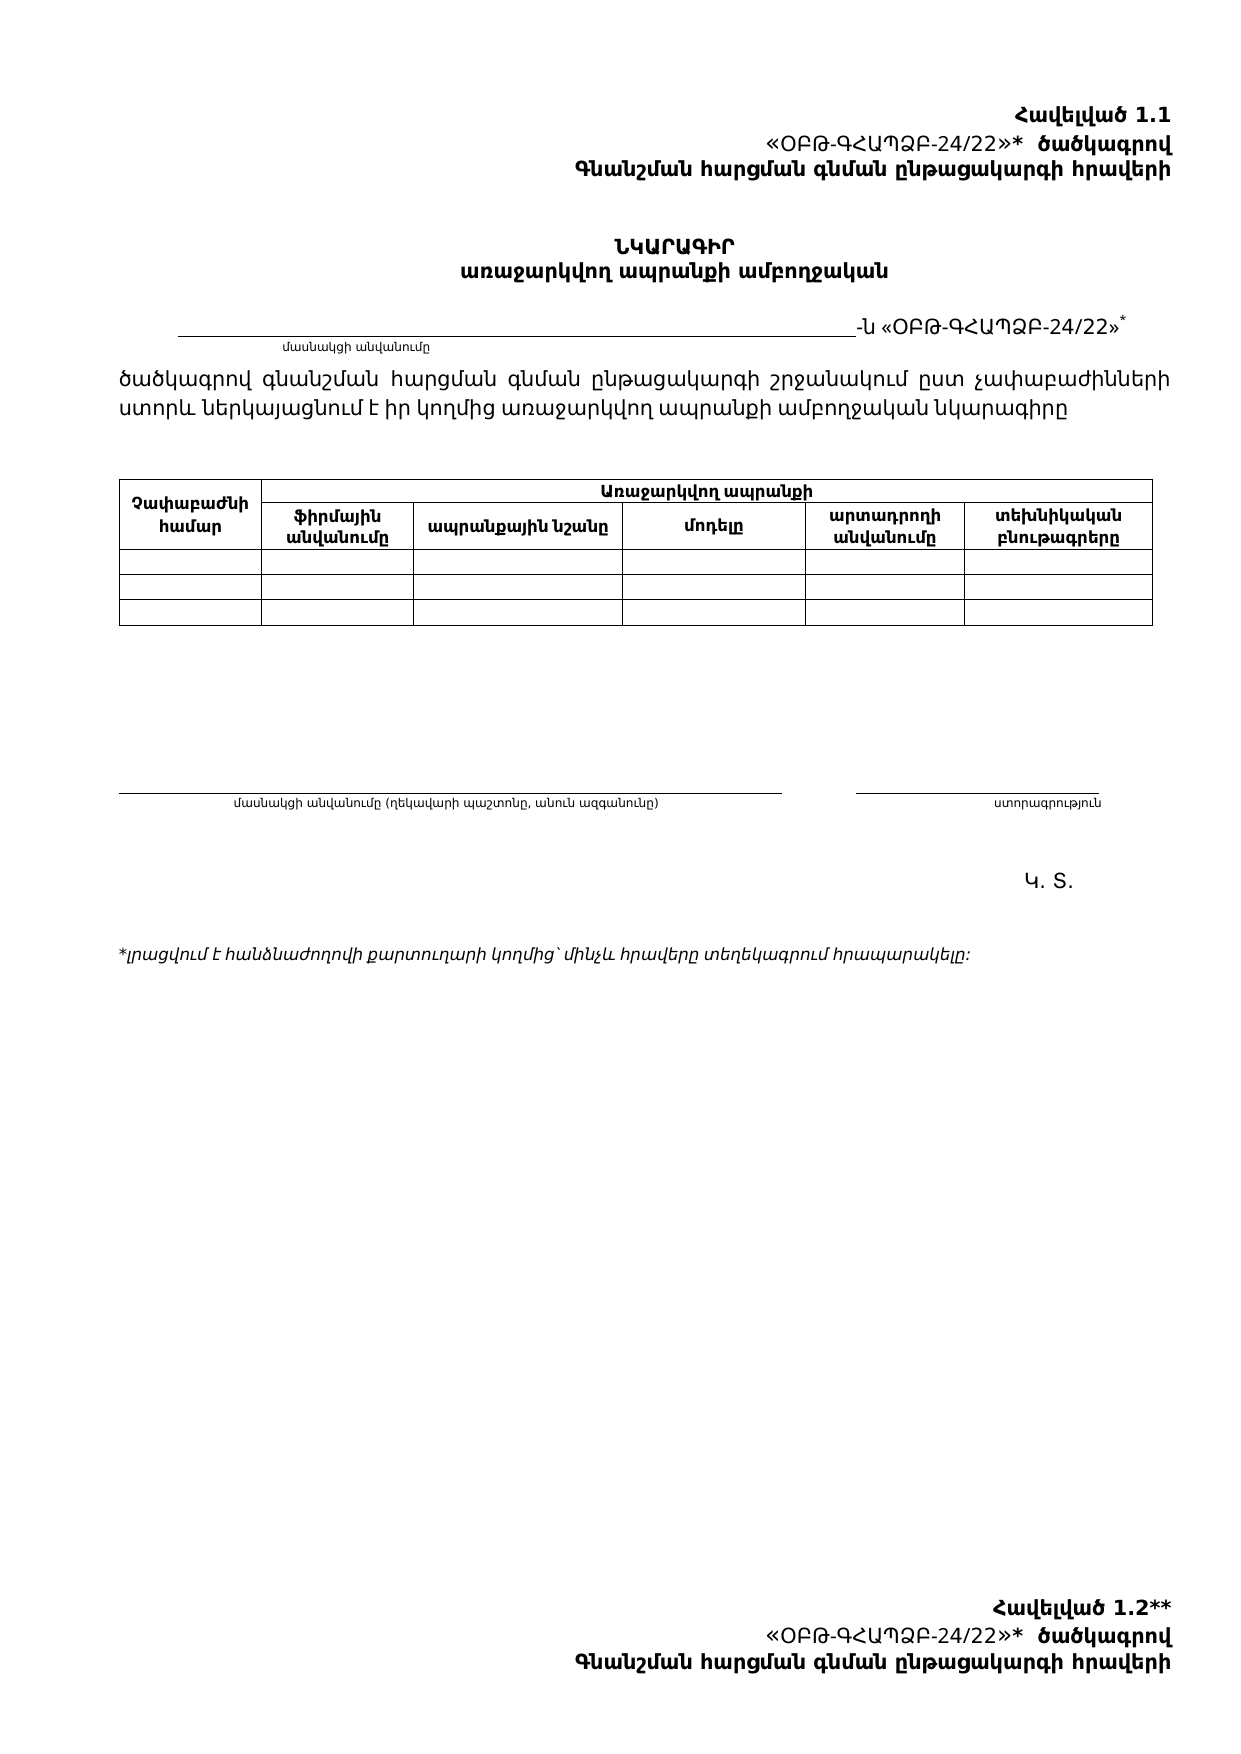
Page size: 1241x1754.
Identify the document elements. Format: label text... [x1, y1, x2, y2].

table_cell [623, 550, 805, 574]
table_cell [414, 550, 622, 574]
table_cell [806, 550, 964, 574]
table_cell [120, 550, 261, 574]
subtitle ՆԿԱՐԱԳԻՐ [118, 235, 1171, 259]
subtitle առաջարկվող ապրանքի ամբողջական [118, 259, 1171, 283]
subtitle Հավելված 1.2** [118, 1596, 1171, 1620]
table_cell [262, 600, 413, 625]
table_cell [120, 600, 261, 625]
table_cell [806, 575, 964, 599]
table_cell [623, 575, 805, 599]
text մասնակցի անվանումը (ղեկավարի պաշտոնը, անուն ազգանունը) ստորագրություն [118, 797, 1171, 821]
table_cell [414, 600, 622, 625]
table_cell [414, 575, 622, 599]
table_header Չափաբաժնի համար [120, 480, 261, 549]
table_cell [806, 600, 964, 625]
text «ՕԲԹ-ԳՀԱՊՁԲ-24/22»* ծածկագրով [118, 128, 1171, 157]
table_cell ապրանքային նշանը [414, 503, 622, 549]
text Կ. Տ. [118, 869, 1171, 894]
table_cell [965, 575, 1152, 599]
table_header Առաջարկվող ապրանքի [262, 480, 1152, 502]
subtitle Հավելված 1.1 [118, 103, 1171, 128]
table_cell [262, 550, 413, 574]
table_cell [965, 550, 1152, 574]
table_cell [965, 600, 1152, 625]
table_cell արտադրողի անվանումը [806, 503, 964, 549]
table_cell մոդելը [623, 503, 805, 549]
table_cell [262, 575, 413, 599]
table_cell [120, 575, 261, 599]
table_cell տեխնիկական բնութագրերը [965, 503, 1152, 549]
table_cell ֆիրմային անվանումը [262, 503, 413, 549]
text -ն «ՕԲԹ-ԳՀԱՊՁԲ-24/22»* [118, 312, 1171, 340]
text «ՕԲԹ-ԳՀԱՊՁԲ-24/22»* ծածկագրով [118, 1620, 1171, 1650]
text Գնանշման հարցման գնման ընթացակարգի հրավերի [118, 1650, 1171, 1674]
text մասնակցի անվանումը [118, 340, 1171, 364]
table_cell [623, 600, 805, 625]
text *լրացվում է հանձնաժողովի քարտուղարի կողմից` մինչև հրավերը տեղեկագրում հրապարակելը: [118, 942, 1171, 965]
text Գնանշման հարցման գնման ընթացակարգի հրավերի [118, 157, 1171, 181]
text ծածկագրով գնանշման հարցման գնման ընթացակարգի շրջանակում ըստ չափաբաժինների ստորև ներկայացնում է իր կողմից առաջարկվող ապրանքի ամբողջական նկարագիրը [118, 364, 1171, 421]
